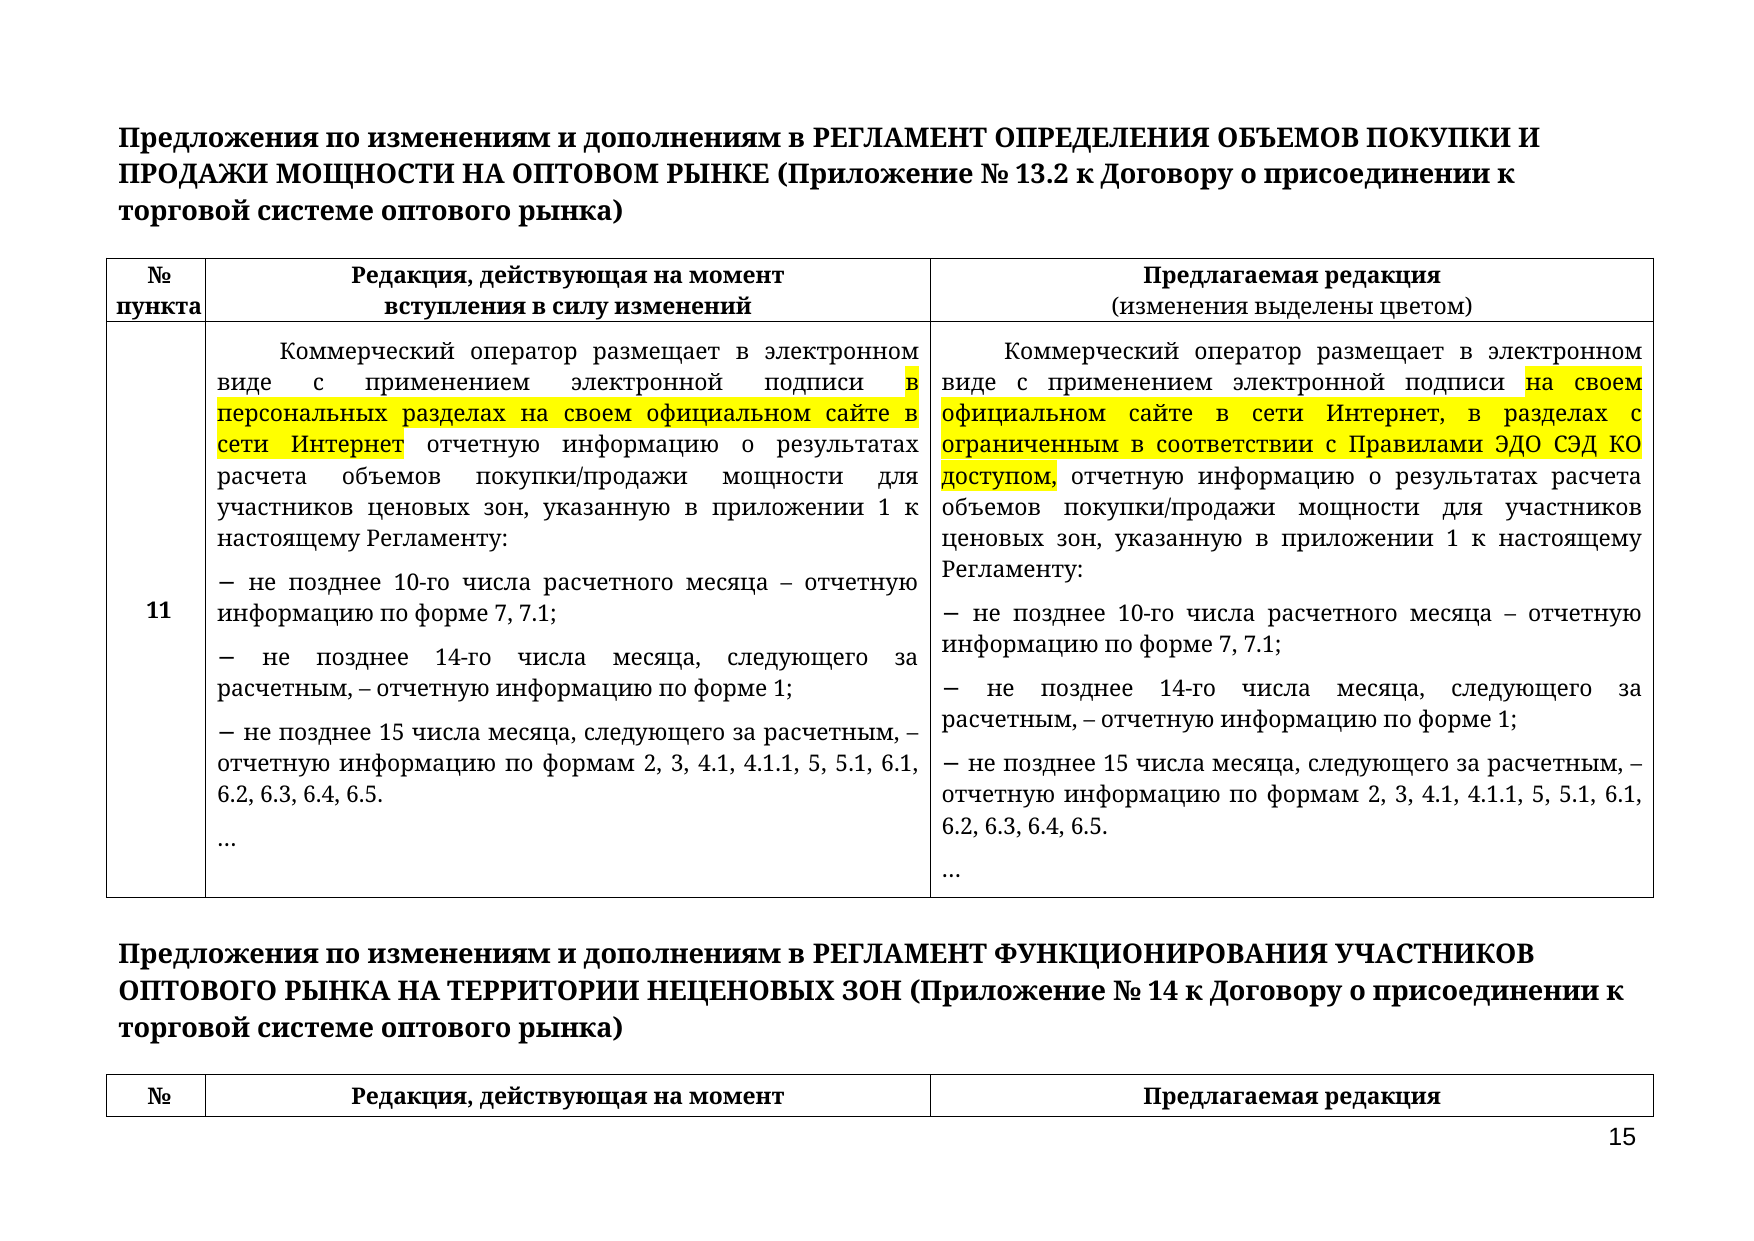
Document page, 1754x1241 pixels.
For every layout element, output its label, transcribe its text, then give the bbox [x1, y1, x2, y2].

table_header Редакция, действующая на момент вступления в силу изменений [206, 259, 930, 321]
table_cell Коммерческий оператор размещает в электронном виде с применением электронной подписи в персональных разделах на своем официальном сайте в сети Интернет отчетную информацию о результатах расчета объемов покупки/продажи мощности для участников ценовых зон, указанную в приложении 1 к настоящему Регламенту: − не позднее 10-го числа расчетного месяца – отчетную информацию по форме 7, 7.1; − не позднее 14-го числа месяца, следующего за расчетным, – отчетную информацию по форме 1; − не позднее 15 числа месяца, следующего за расчетным, – отчетную информацию по формам 2, 3, 4.1, 4.1.1, 5, 5.1, 6.1, 6.2, 6.3, 6.4, 6.5. … [206, 322, 930, 897]
table_header Предлагаемая редакция (изменения выделены цветом) [931, 259, 1653, 321]
table_header № пункта [107, 1075, 205, 1116]
subtitle Предложения по изменениям и дополнениям в РЕГЛАМЕНТ ФУНКЦИОНИРОВАНИЯ УЧАСТНИКОВ ОПТОВОГО РЫНКА НА ТЕРРИТОРИИ НЕЦЕНОВЫХ ЗОН (Приложение № 14 к Договору о присоединении к торговой системе оптового рынка) [118, 935, 1636, 1046]
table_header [931, 1075, 1653, 1116]
table_cell Коммерческий оператор размещает в электронном виде с применением электронной подписи на своем официальном сайте в сети Интернет, в разделах с ограниченным в соответствии с Правилами ЭДО СЭД КО доступом, отчетную информацию о результатах расчета объемов покупки/продажи мощности для участников ценовых зон, указанную в приложении 1 к настоящему Регламенту: − не позднее 10-го числа расчетного месяца – отчетную информацию по форме 7, 7.1; − не позднее 14-го числа месяца, следующего за расчетным, – отчетную информацию по форме 1; − не позднее 15 числа месяца, следующего за расчетным, – отчетную информацию по формам 2, 3, 4.1, 4.1.1, 5, 5.1, 6.1, 6.2, 6.3, 6.4, 6.5. … [931, 322, 1653, 897]
title Предложения по изменениям и дополнениям в РЕГЛАМЕНТ определения объемов покупки и продажи мощности на оптовом рынке (Приложение № 13.2 к Договору о присоединении к торговой системе оптового рынка) [118, 118, 1636, 229]
table_cell 11 [107, 322, 205, 897]
table_header № пункта [107, 259, 205, 321]
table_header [206, 1075, 930, 1116]
